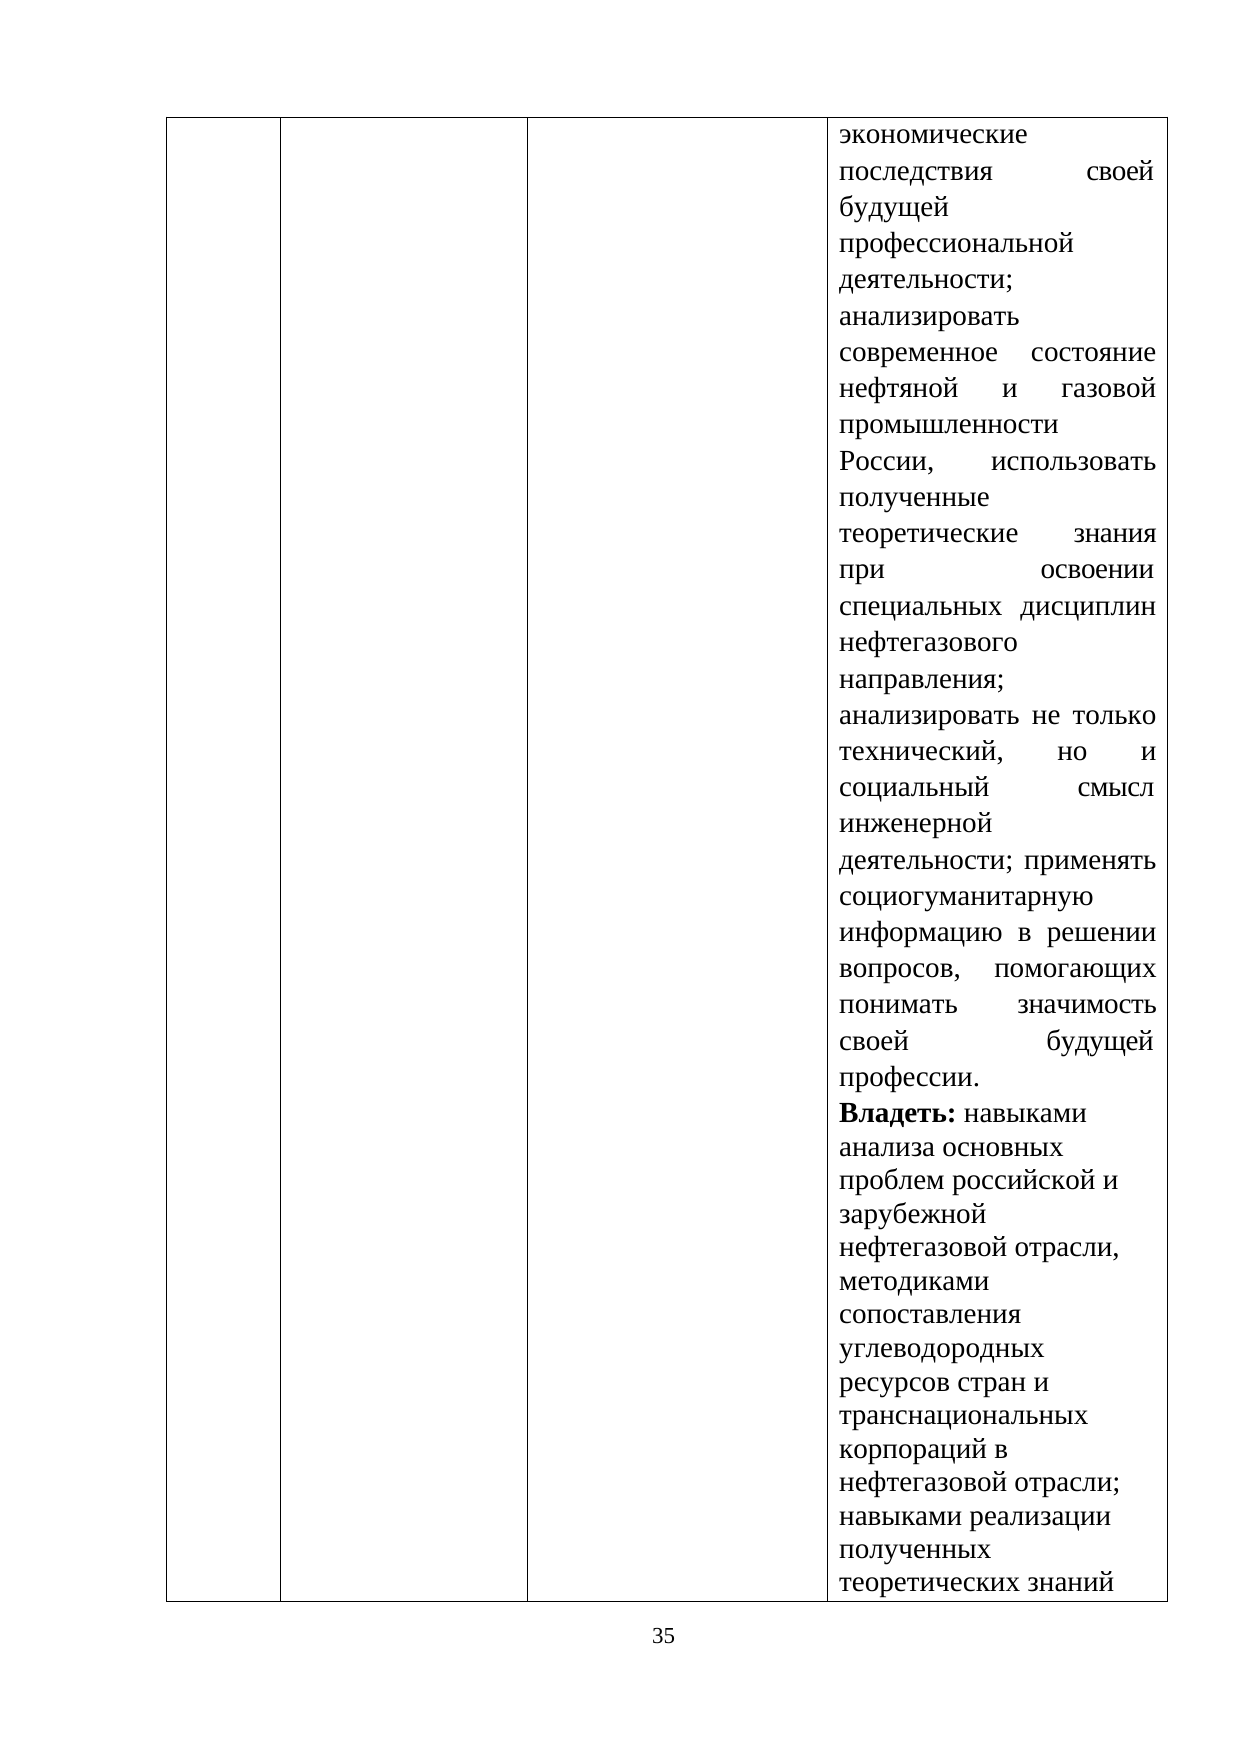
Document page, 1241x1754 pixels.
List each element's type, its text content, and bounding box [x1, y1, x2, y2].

table_header [167, 118, 280, 1601]
table_header [528, 118, 827, 1601]
table_header экономические последствия своей будущей профессиональной деятельности; анализировать современное состояние нефтяной и газовой промышленности России, использовать полученные теоретические знания при освоении специальных дисциплин нефтегазового направления; анализировать не только технический, но и социальный смысл инженерной деятельности; применять социогуманитарную информацию в решении вопросов, помогающих понимать значимость своей будущей профессии. Владеть: навыками анализа основных проблем российской и зарубежной нефтегазовой отрасли, методиками сопоставления углеводородных ресурсов стран и транснациональных корпораций в нефтегазовой отрасли; навыками реализации полученных теоретических знаний [828, 118, 1167, 1601]
table_header [281, 118, 527, 1601]
